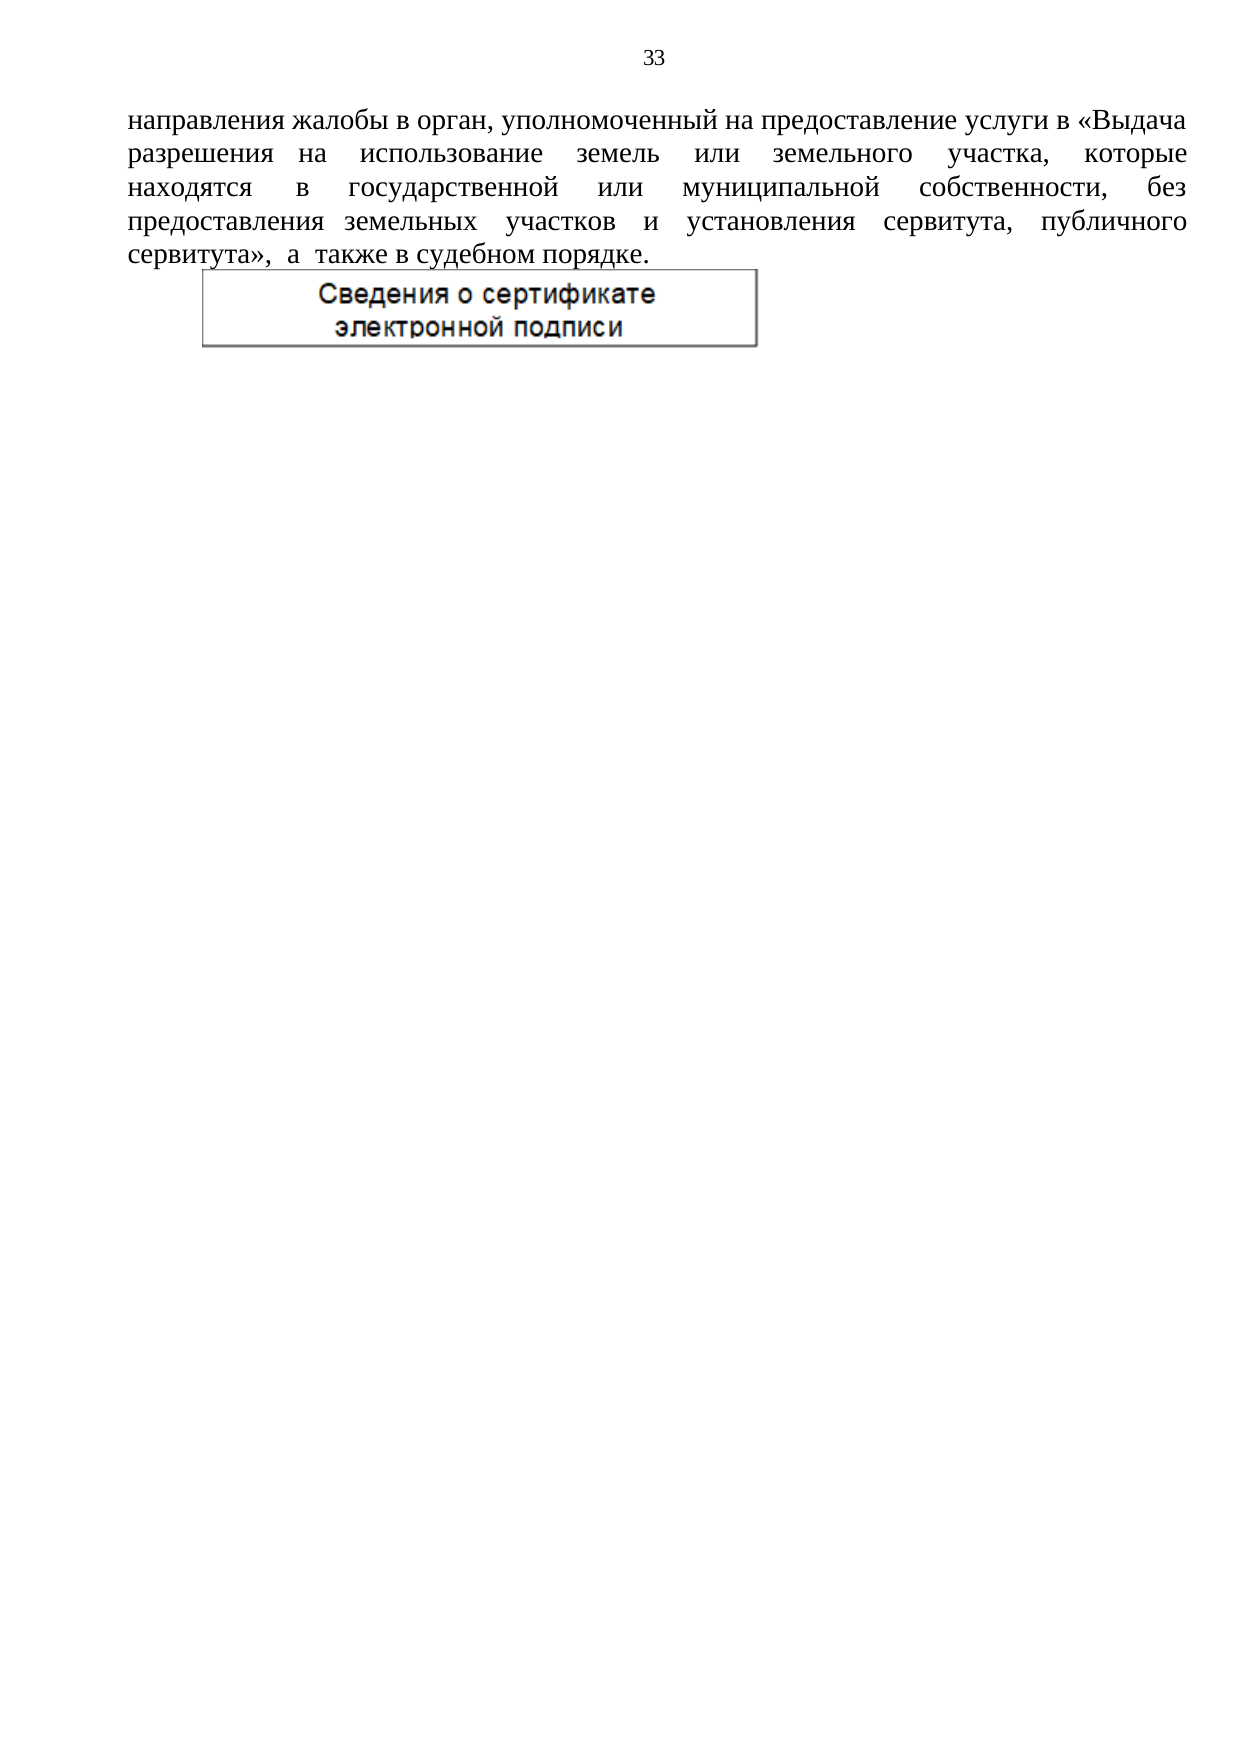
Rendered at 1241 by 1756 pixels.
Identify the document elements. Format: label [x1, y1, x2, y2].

text [127, 102, 1187, 270]
picture [202, 269, 763, 351]
